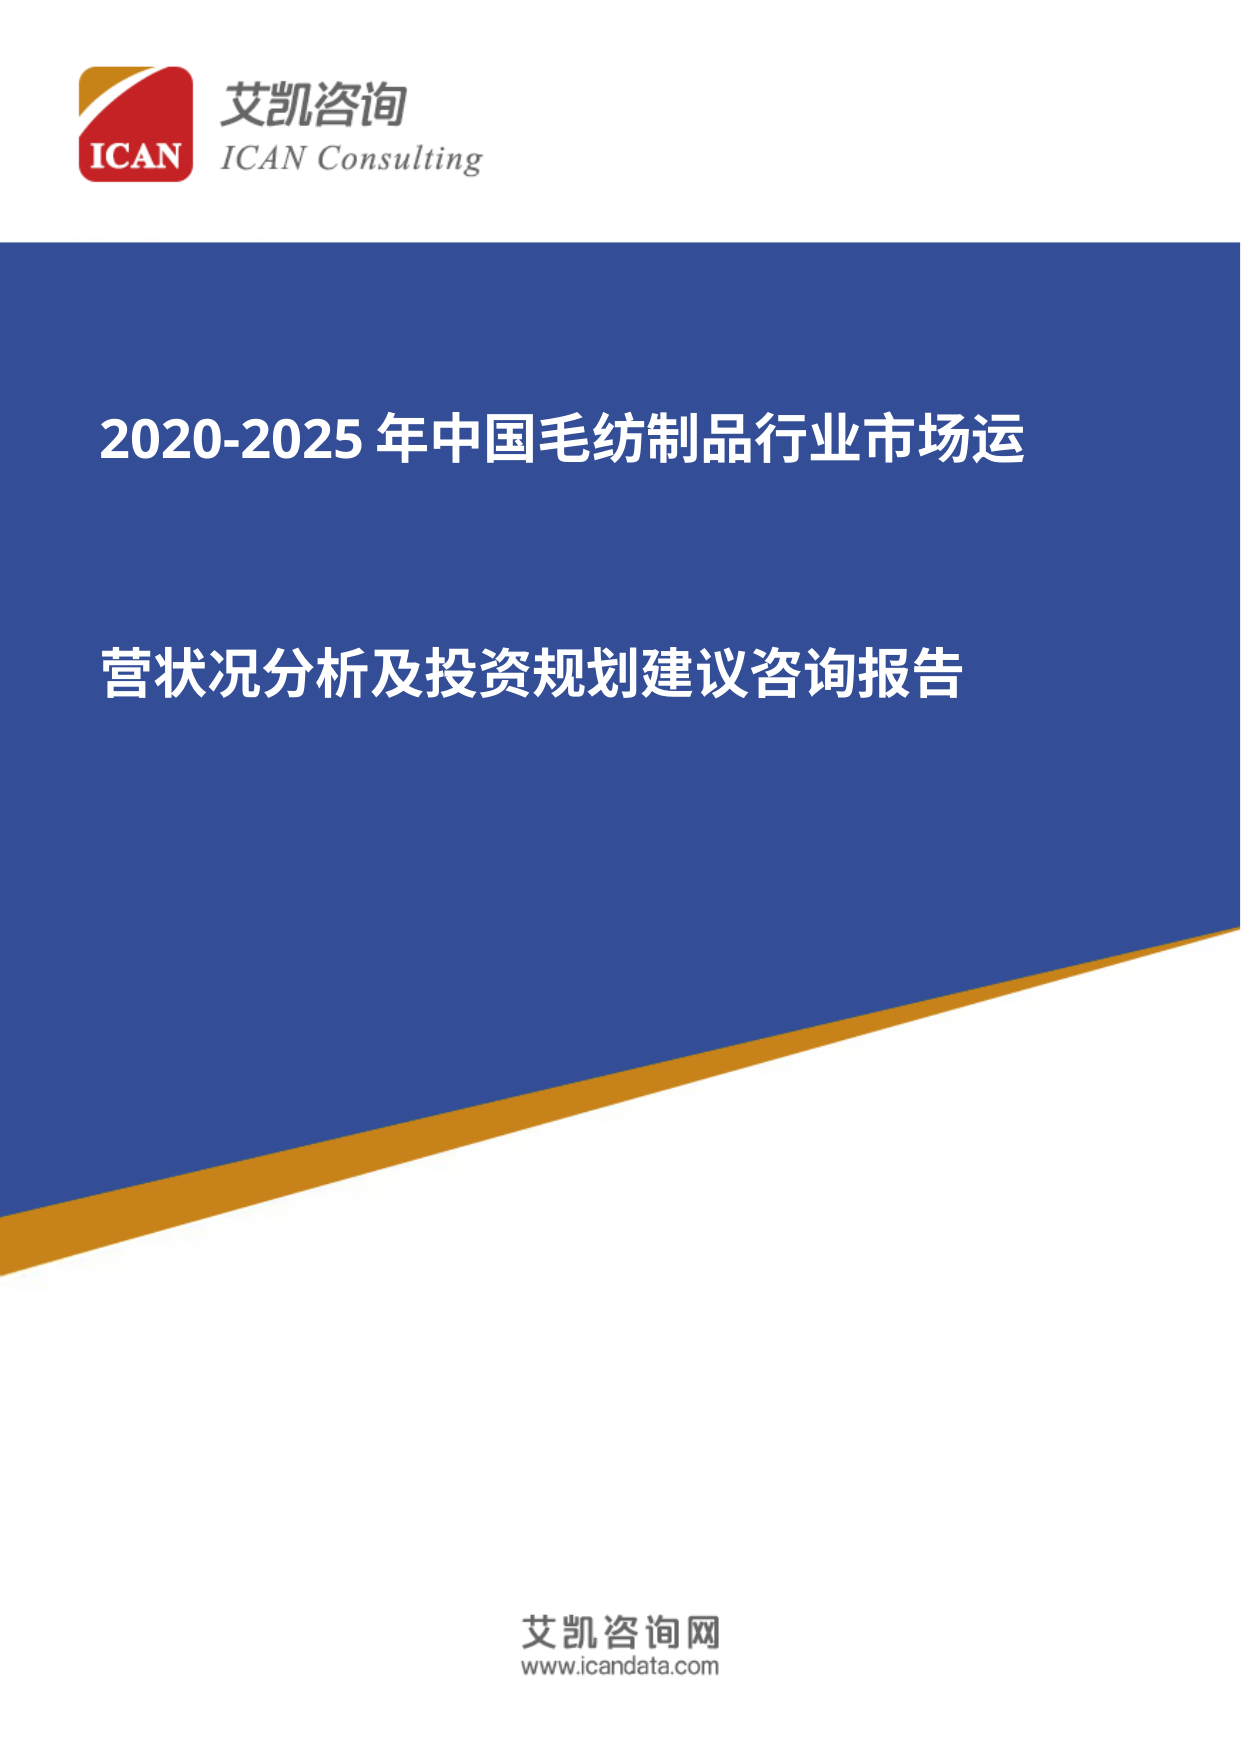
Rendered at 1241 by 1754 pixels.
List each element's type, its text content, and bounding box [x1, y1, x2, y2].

picture [0, 5, 1241, 1754]
subtitle 2020-2025年中国毛纺制品行业市场运营状况分析及投资规划建议咨询报告 [99, 386, 1053, 718]
